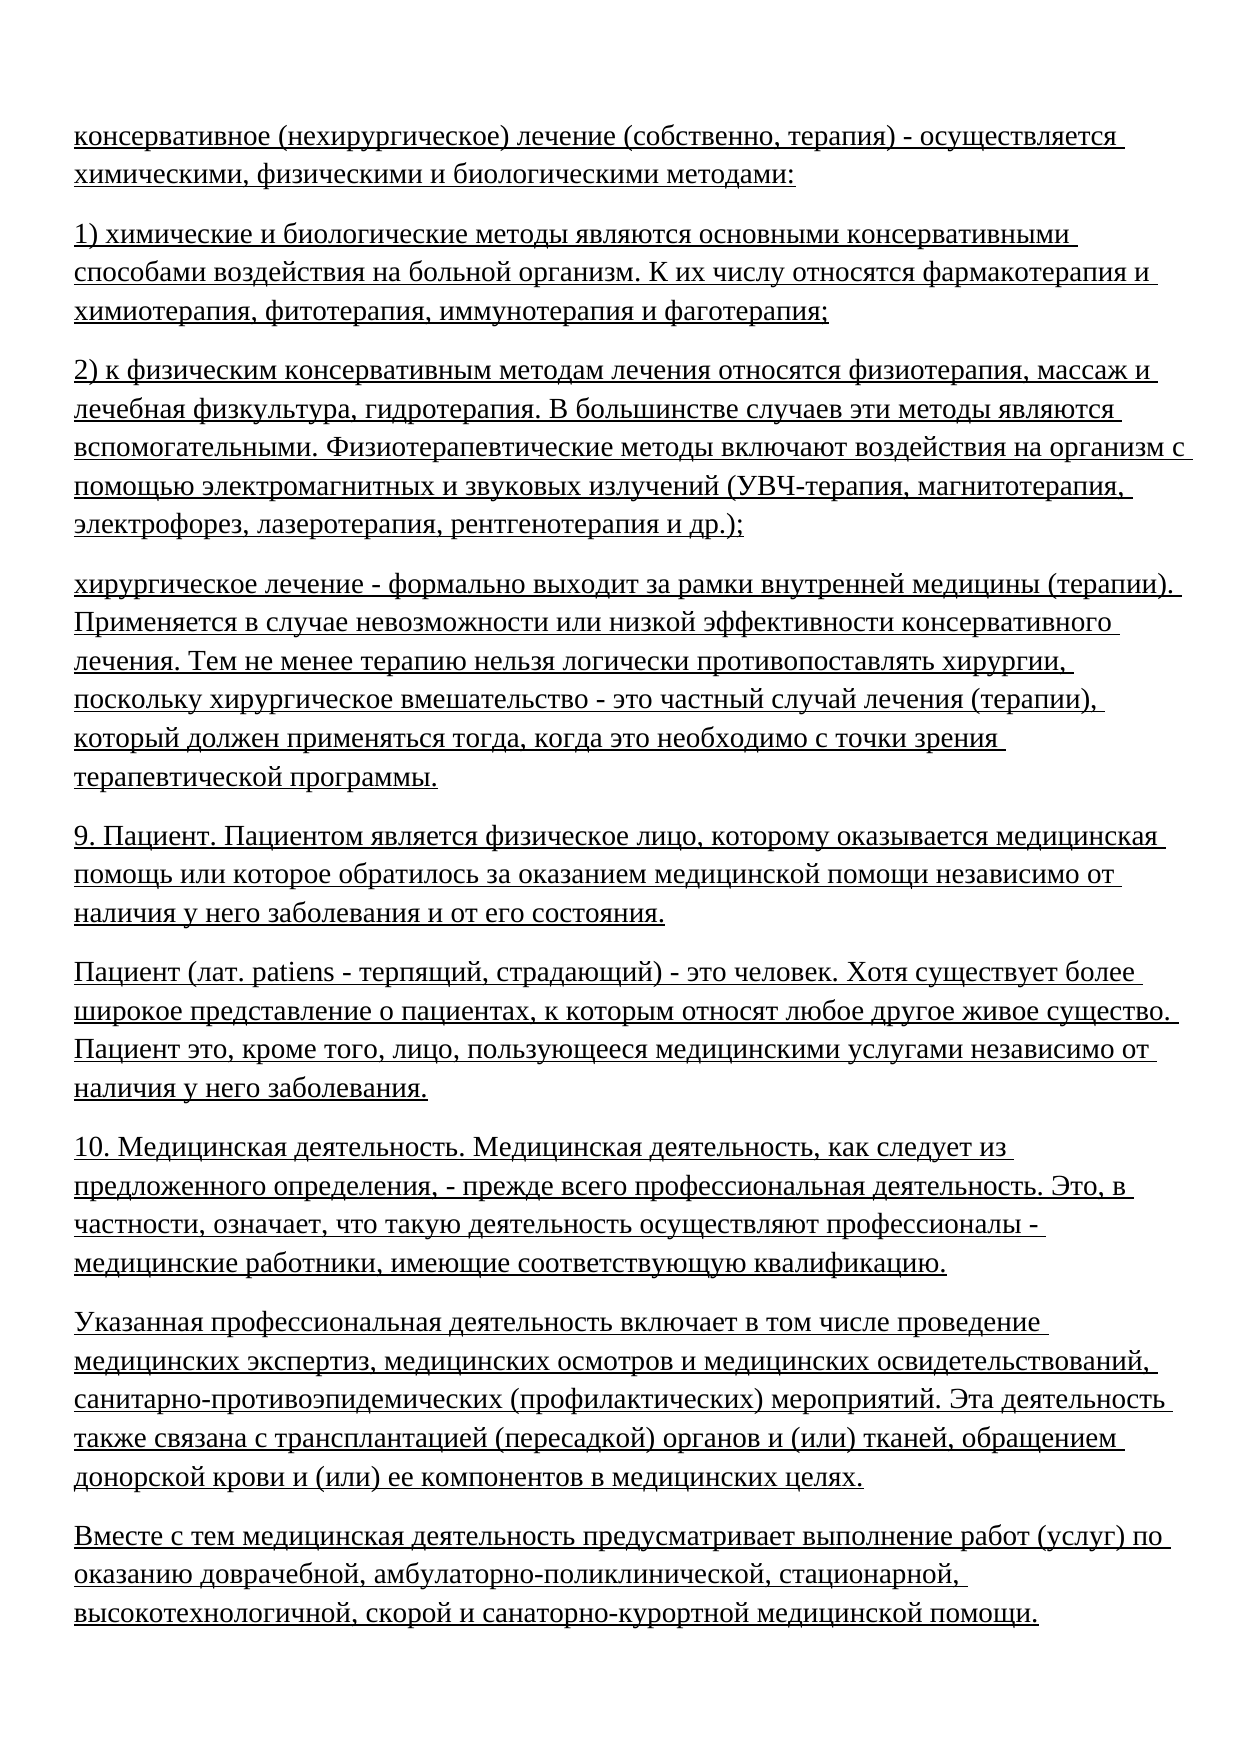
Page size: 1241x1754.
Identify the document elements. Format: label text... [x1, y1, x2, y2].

text хирургическое лечение - формально выходит за рамки внутренней медицины (терапии). Применяется в случае невозможности или низкой эффективности консервативного лечения. Тем не менее терапию нельзя логически противопоставлять хирургии, поскольку хирургическое вмешательство - это частный случай лечения (терапии), который должен применяться тогда, когда это необходимо с точки зрения терапевтической программы. [74, 566, 1196, 792]
text Вместе с тем медицинская деятельность предусматривает выполнение работ (услуг) по оказанию доврачебной, амбулаторно-поликлинической, стационарной, высокотехнологичной, скорой и санаторно-курортной медицинской помощи. [74, 1518, 1196, 1629]
text 1) химические и биологические методы являются основными консервативными способами воздействия на больной организм. К их числу относятся фармакотерапия и химиотерапия, фитотерапия, иммунотерапия и фаготерапия; [74, 216, 1196, 327]
text Указанная профессиональная деятельность включает в том числе проведение медицинских экспертиз, медицинских осмотров и медицинских освидетельствований, санитарно-противоэпидемических (профилактических) мероприятий. Эта деятельность также связана с трансплантацией (пересадкой) органов и (или) тканей, обращением донорской крови и (или) ее компонентов в медицинских целях. [74, 1304, 1196, 1492]
text 10. Медицинская деятельность. Медицинская деятельность, как следует из предложенного определения, - прежде всего профессиональная деятельность. Это, в частности, означает, что такую деятельность осуществляют профессионалы - медицинские работники, имеющие соответствующую квалификацию. [74, 1129, 1196, 1279]
text консервативное (нехирургическое) лечение (собственно, терапия) - осуществляется химическими, физическими и биологическими методами: [74, 118, 1196, 190]
text 2) к физическим консервативным методам лечения относятся физиотерапия, массаж и лечебная физкультура, гидротерапия. В большинстве случаев эти методы являются вспомогательными. Физиотерапевтические методы включают воздействия на организм с помощью электромагнитных и звуковых излучений (УВЧ-терапия, магнитотерапия, электрофорез, лазеротерапия, рентгенотерапия и др.); [74, 352, 1196, 540]
text 9. Пациент. Пациентом является физическое лицо, которому оказывается медицинская помощь или которое обратилось за оказанием медицинской помощи независимо от наличия у него заболевания и от его состояния. [74, 818, 1196, 929]
text Пациент (лат. patiens - терпящий, страдающий) - это человек. Хотя существует более широкое представление о пациентах, к которым относят любое другое живое существо. Пациент это, кроме того, лицо, пользующееся медицинскими услугами независимо от наличия у него заболевания. [74, 954, 1196, 1104]
